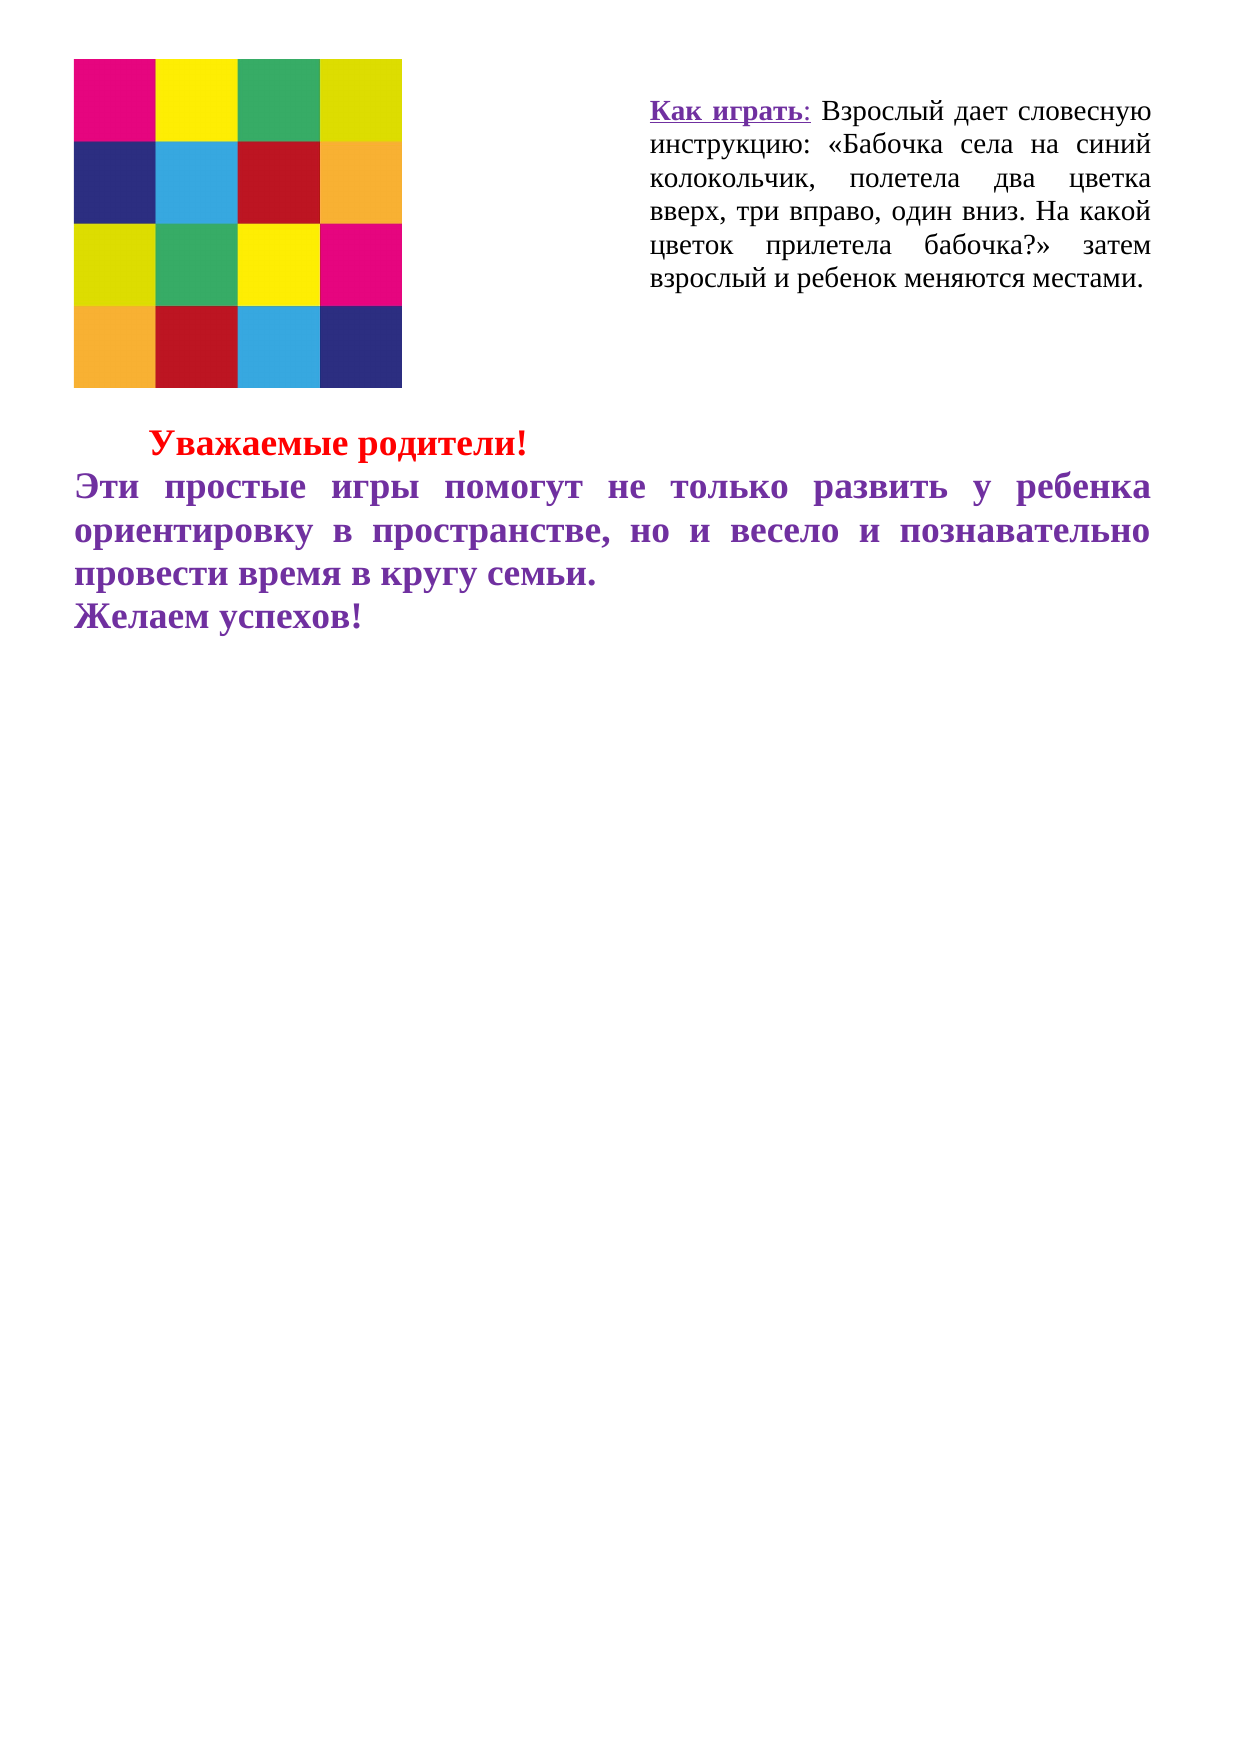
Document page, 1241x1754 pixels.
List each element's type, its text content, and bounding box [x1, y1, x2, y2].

text Эти простые игры помогут не только развить у ребенка ориентировку в пространстве, но и весело и познавательно провести время в кругу семьи. [74, 464, 1152, 593]
text Желаем успехов! [74, 593, 1152, 636]
text Уважаемые родители! [74, 421, 1152, 464]
text Как играть: Взрослый дает словесную инструкцию: «Бабочка села на синий колокольчик, полетела два цветка вверх, три вправо, один вниз. На какой цветок прилетела бабочка?» затем взрослый и ребенок меняются местами. [649, 93, 1152, 294]
picture [73, 59, 402, 388]
